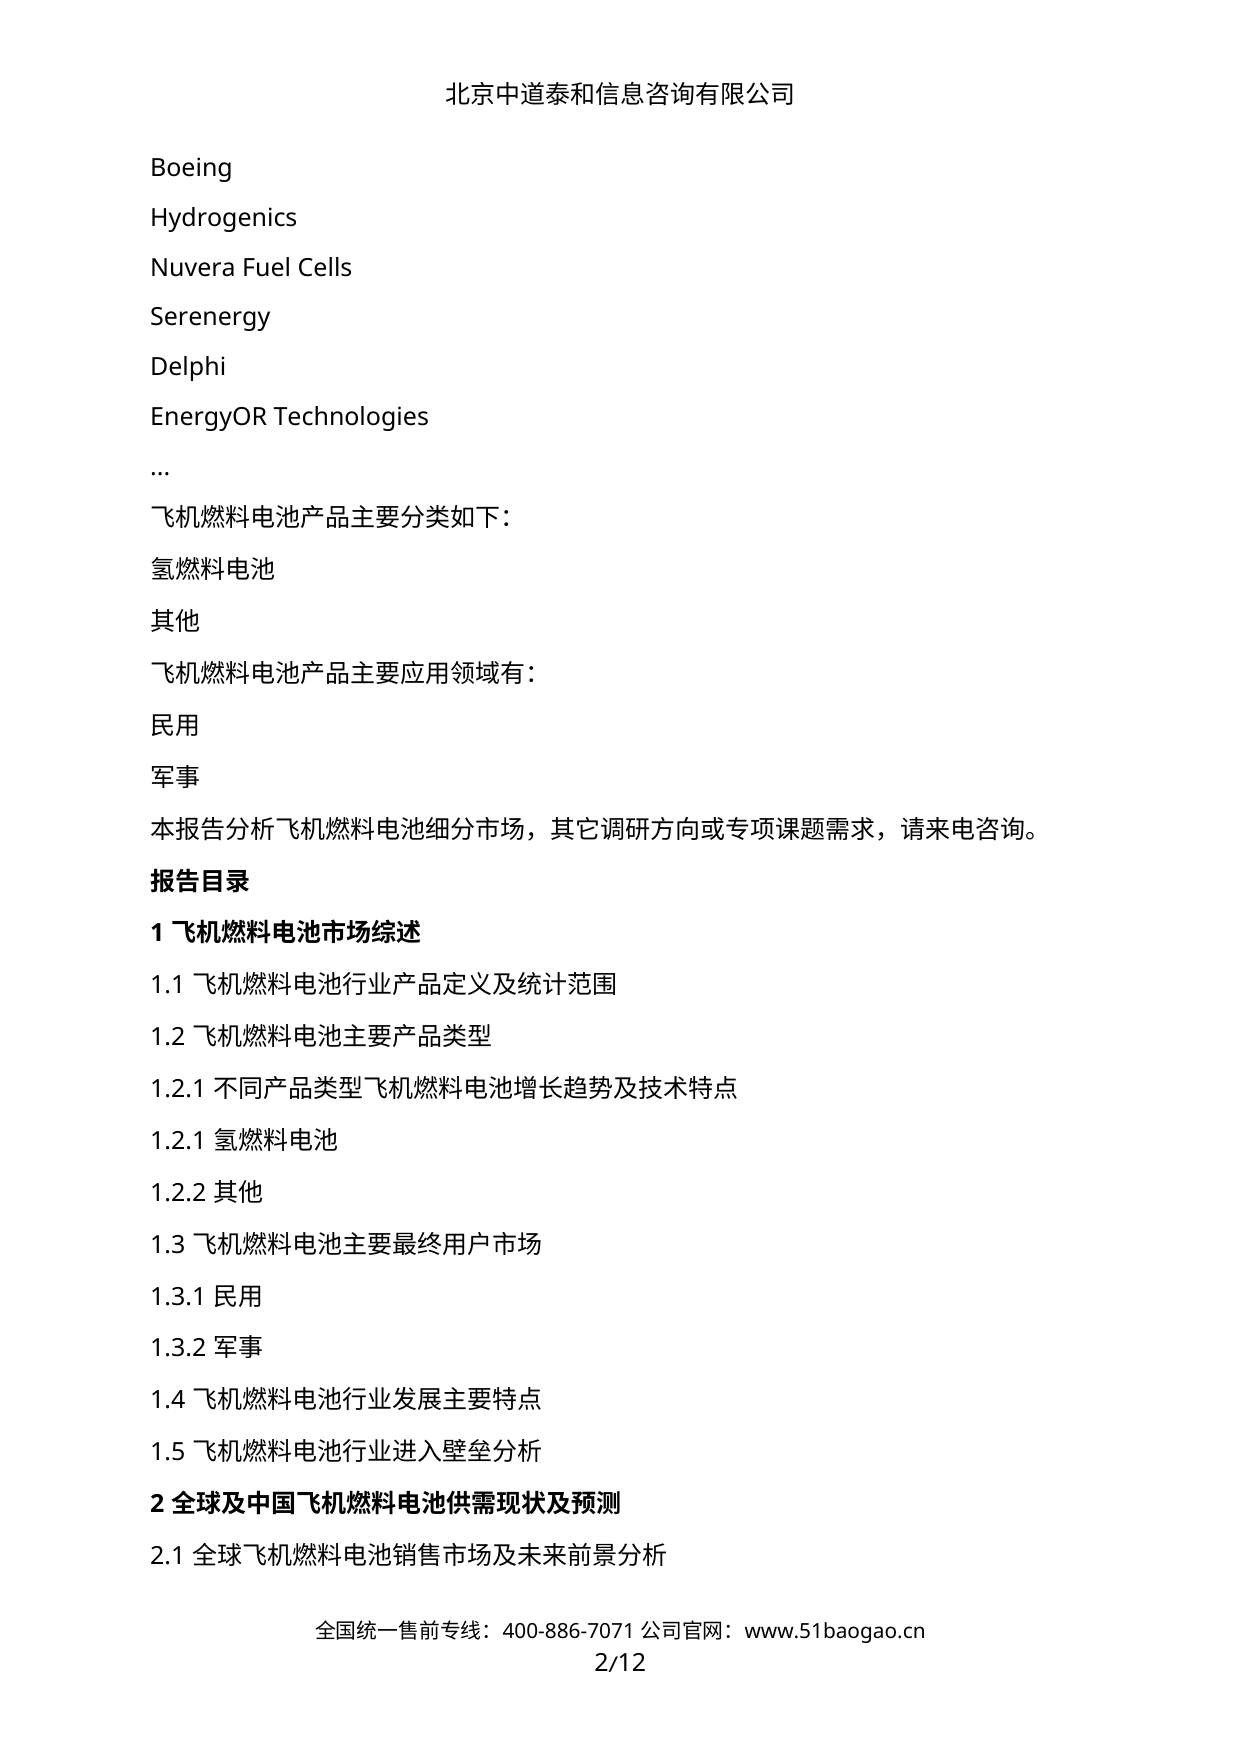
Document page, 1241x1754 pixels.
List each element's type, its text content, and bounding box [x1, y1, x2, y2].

text 1.1 飞机燃料电池行业产品定义及统计范围 [150, 965, 1090, 1001]
text 1.3.1 民用 [150, 1276, 1090, 1312]
text 军事 [150, 757, 1090, 793]
text Serenergy [150, 299, 1090, 333]
text Nuvera Fuel Cells [150, 249, 1090, 283]
text 报告目录 [150, 861, 1090, 897]
text 1 飞机燃料电池市场综述 [150, 913, 1090, 949]
text 本报告分析飞机燃料电池细分市场，其它调研方向或专项课题需求，请来电咨询。 [150, 809, 1090, 845]
text 民用 [150, 705, 1090, 742]
text Delphi [150, 349, 1090, 383]
text 2.1 全球飞机燃料电池销售市场及未来前景分析 [150, 1535, 1090, 1572]
text 1.3 飞机燃料电池主要最终用户市场 [150, 1224, 1090, 1260]
text 1.2 飞机燃料电池主要产品类型 [150, 1017, 1090, 1053]
text 氢燃料电池 [150, 550, 1090, 586]
text 1.5 飞机燃料电池行业进入壁垒分析 [150, 1432, 1090, 1468]
text 1.2.1 不同产品类型飞机燃料电池增长趋势及技术特点 [150, 1068, 1090, 1105]
text ... [150, 448, 1090, 482]
text EnergyOR Technologies [150, 398, 1090, 432]
text Boeing [150, 150, 1090, 184]
text 其他 [150, 602, 1090, 638]
text 1.3.2 军事 [150, 1328, 1090, 1364]
text 2 全球及中国飞机燃料电池供需现状及预测 [150, 1483, 1090, 1520]
text 1.2.2 其他 [150, 1172, 1090, 1208]
text Hydrogenics [150, 200, 1090, 234]
text 飞机燃料电池产品主要分类如下： [150, 498, 1090, 534]
text 飞机燃料电池产品主要应用领域有： [150, 653, 1090, 690]
text 1.4 飞机燃料电池行业发展主要特点 [150, 1380, 1090, 1416]
text 1.2.1 氢燃料电池 [150, 1120, 1090, 1157]
